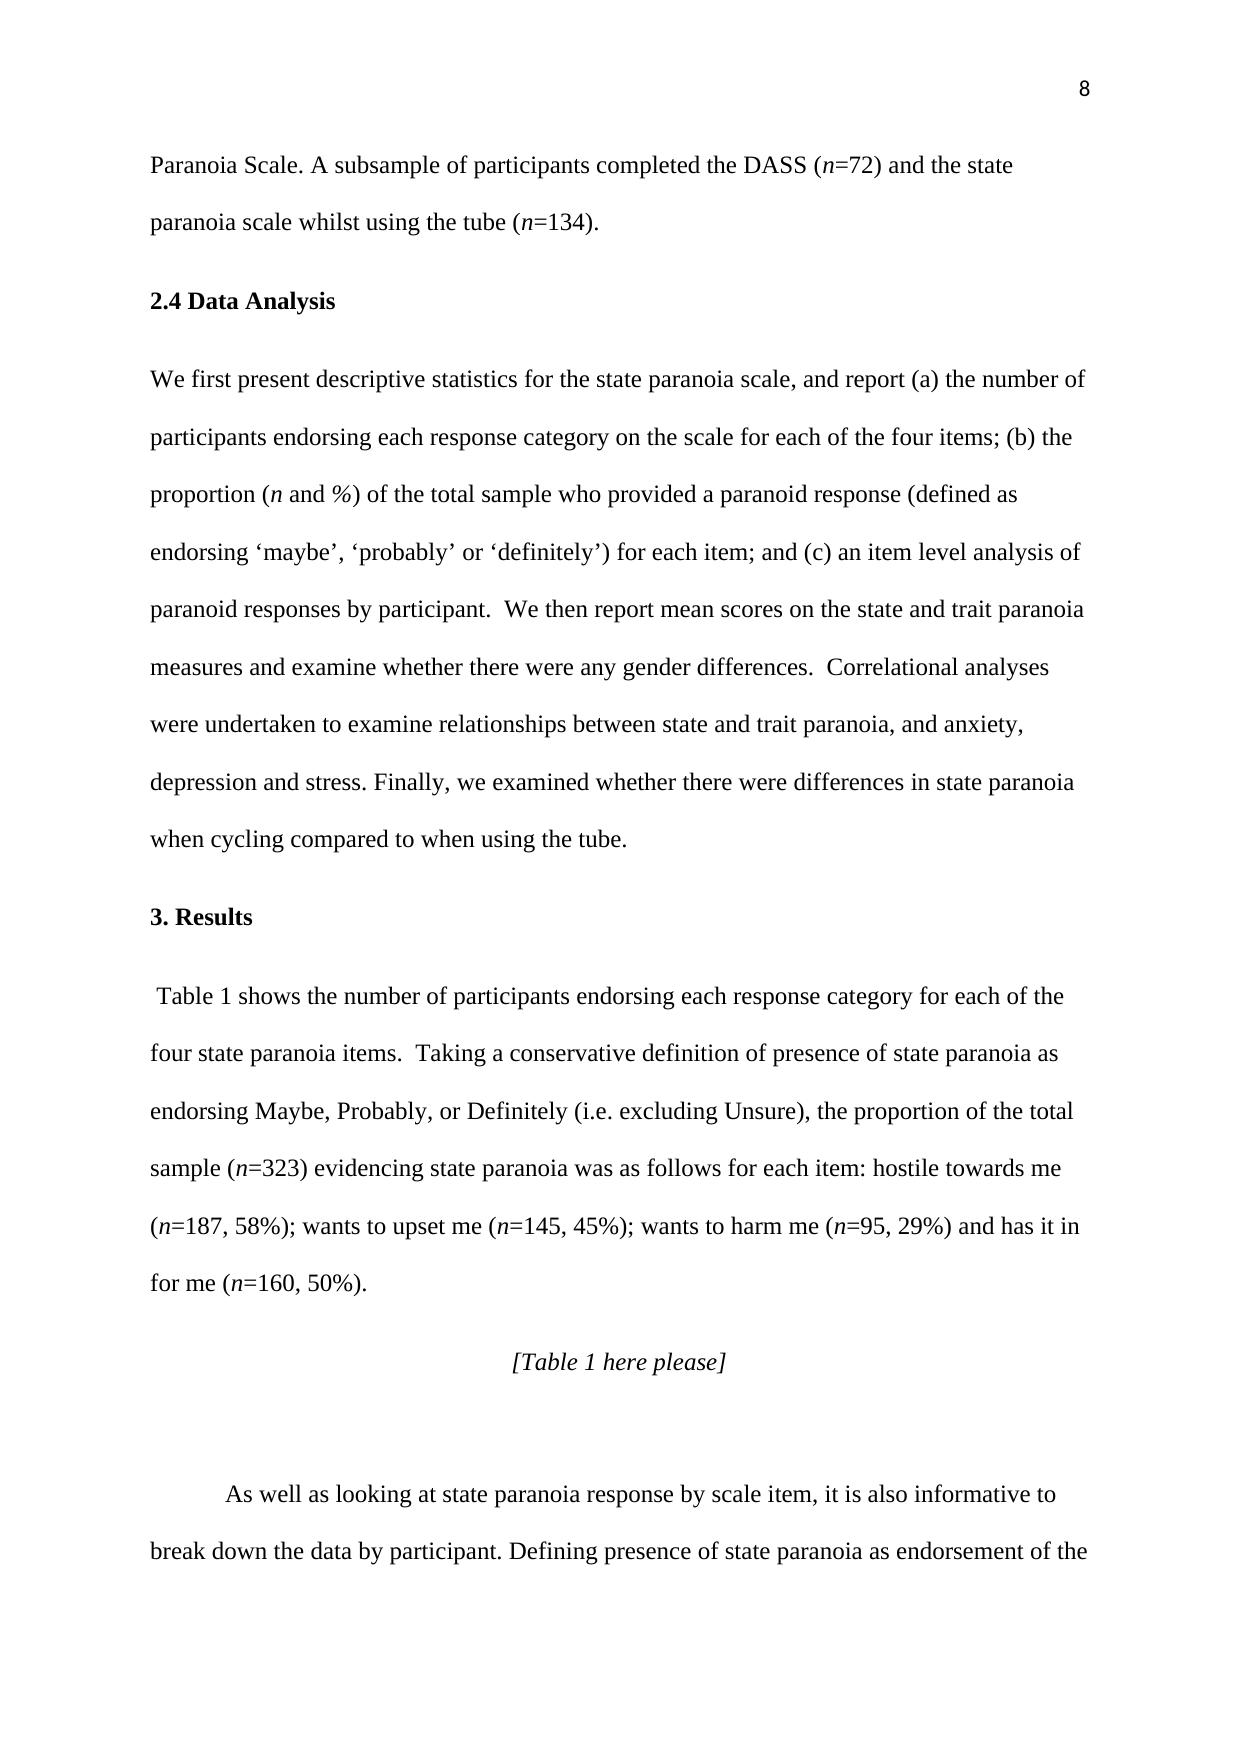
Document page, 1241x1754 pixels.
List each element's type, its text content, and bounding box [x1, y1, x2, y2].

text We first present descriptive statistics for the state paranoia scale, and report (a) the number of participants endorsing each response category on the scale for each of the four items; (b) the proportion (n and %) of the total sample who provided a paranoid response (defined as endorsing ‘maybe’, ‘probably’ or ‘definitely’) for each item; and (c) an item level analysis of paranoid responses by participant. We then report mean scores on the state and trait paranoia measures and examine whether there were any gender differences. Correlational analyses were undertaken to examine relationships between state and trait paranoia, and anxiety, depression and stress. Finally, we examined whether there were differences in state paranoia when cycling compared to when using the tube. [150, 364, 1090, 853]
text 2.4 Data Analysis [150, 286, 1090, 314]
text Table 1 shows the number of participants endorsing each response category for each of the four state paranoia items. Taking a conservative definition of presence of state paranoia as endorsing Maybe, Probably, or Definitely (i.e. excluding Unsure), the proportion of the total sample (n=323) evidencing state paranoia was as follows for each item: hostile towards me (n=187, 58%); wants to upset me (n=145, 45%); wants to harm me (n=95, 29%) and has it in for me (n=160, 50%). [150, 981, 1090, 1297]
text [Table 1 here please] [150, 1347, 1090, 1375]
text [150, 150, 1090, 236]
text 3. Results [150, 902, 1090, 931]
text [150, 1479, 1090, 1565]
